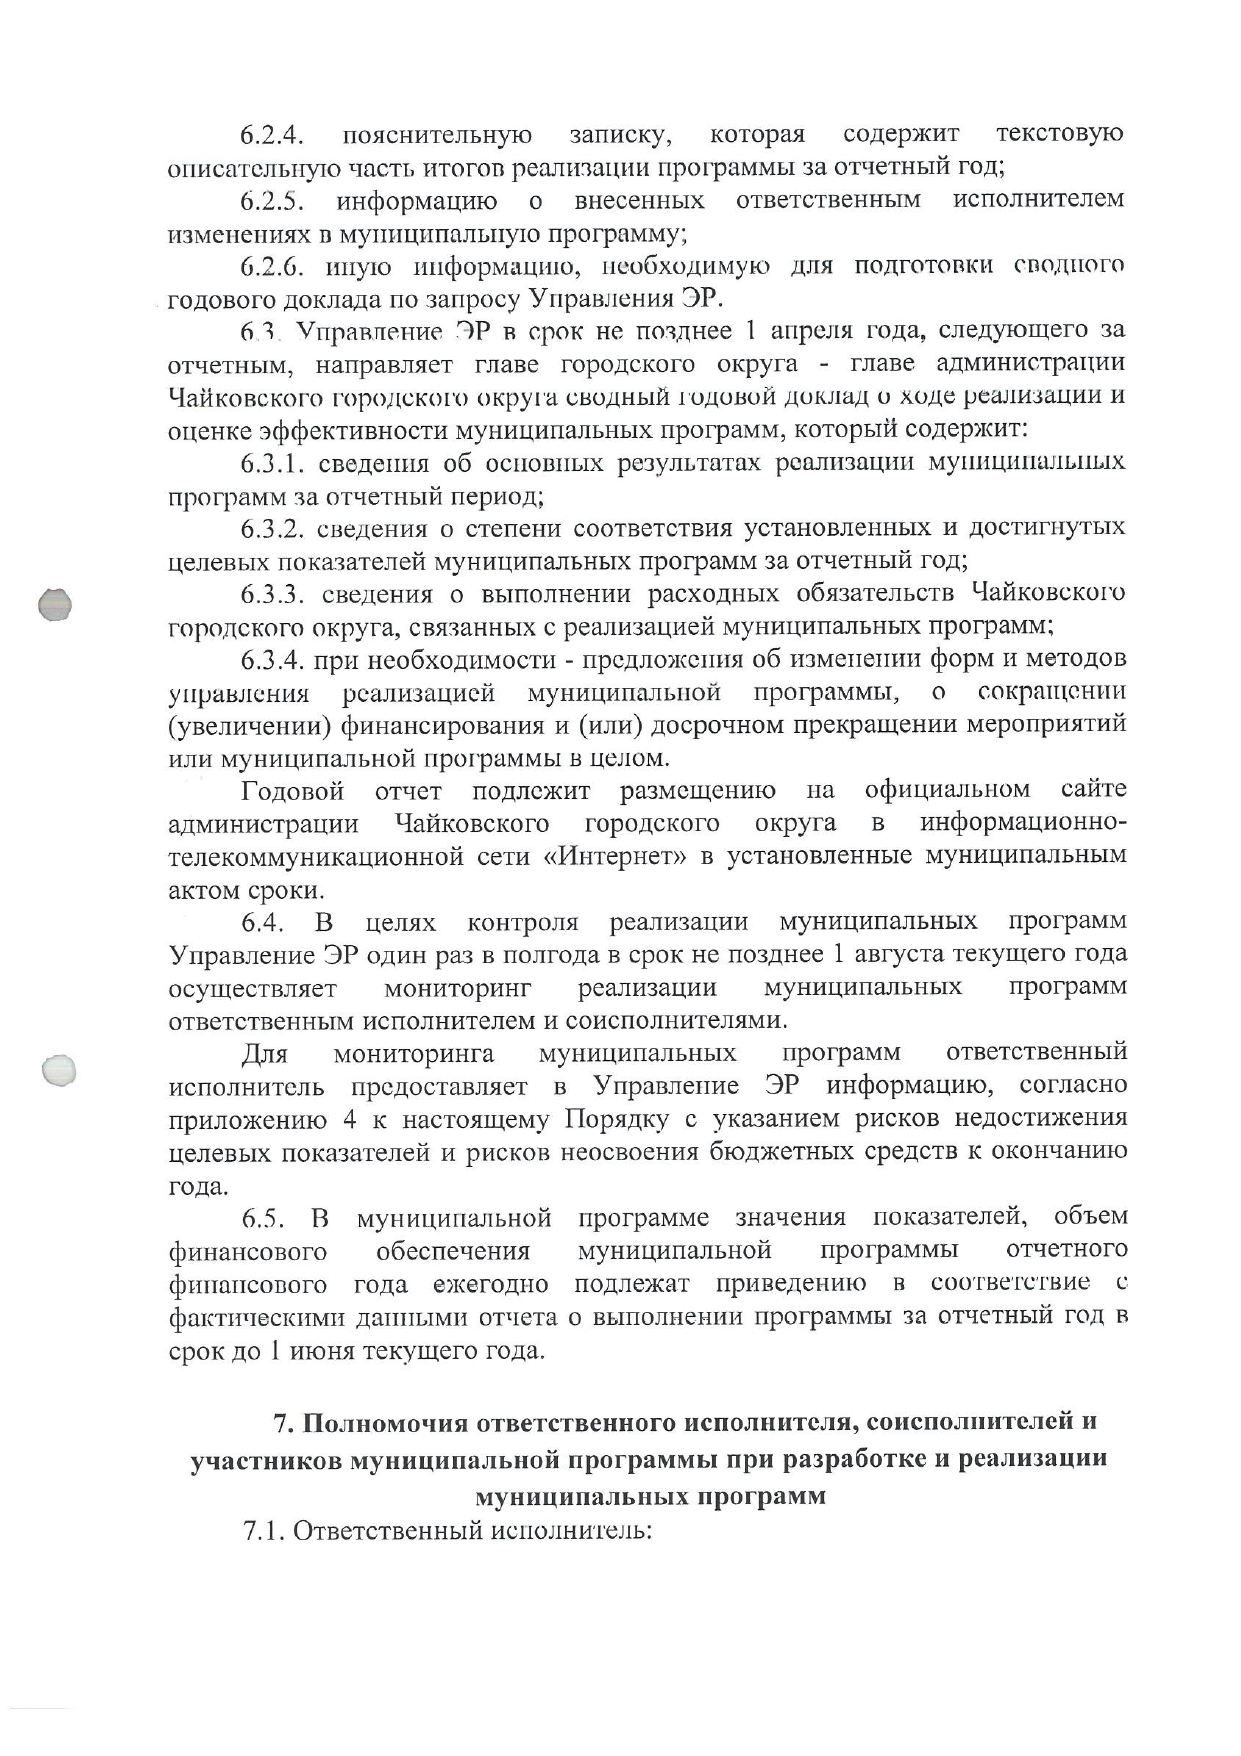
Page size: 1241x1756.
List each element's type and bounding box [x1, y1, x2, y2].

picture [6, 118, 1128, 1711]
